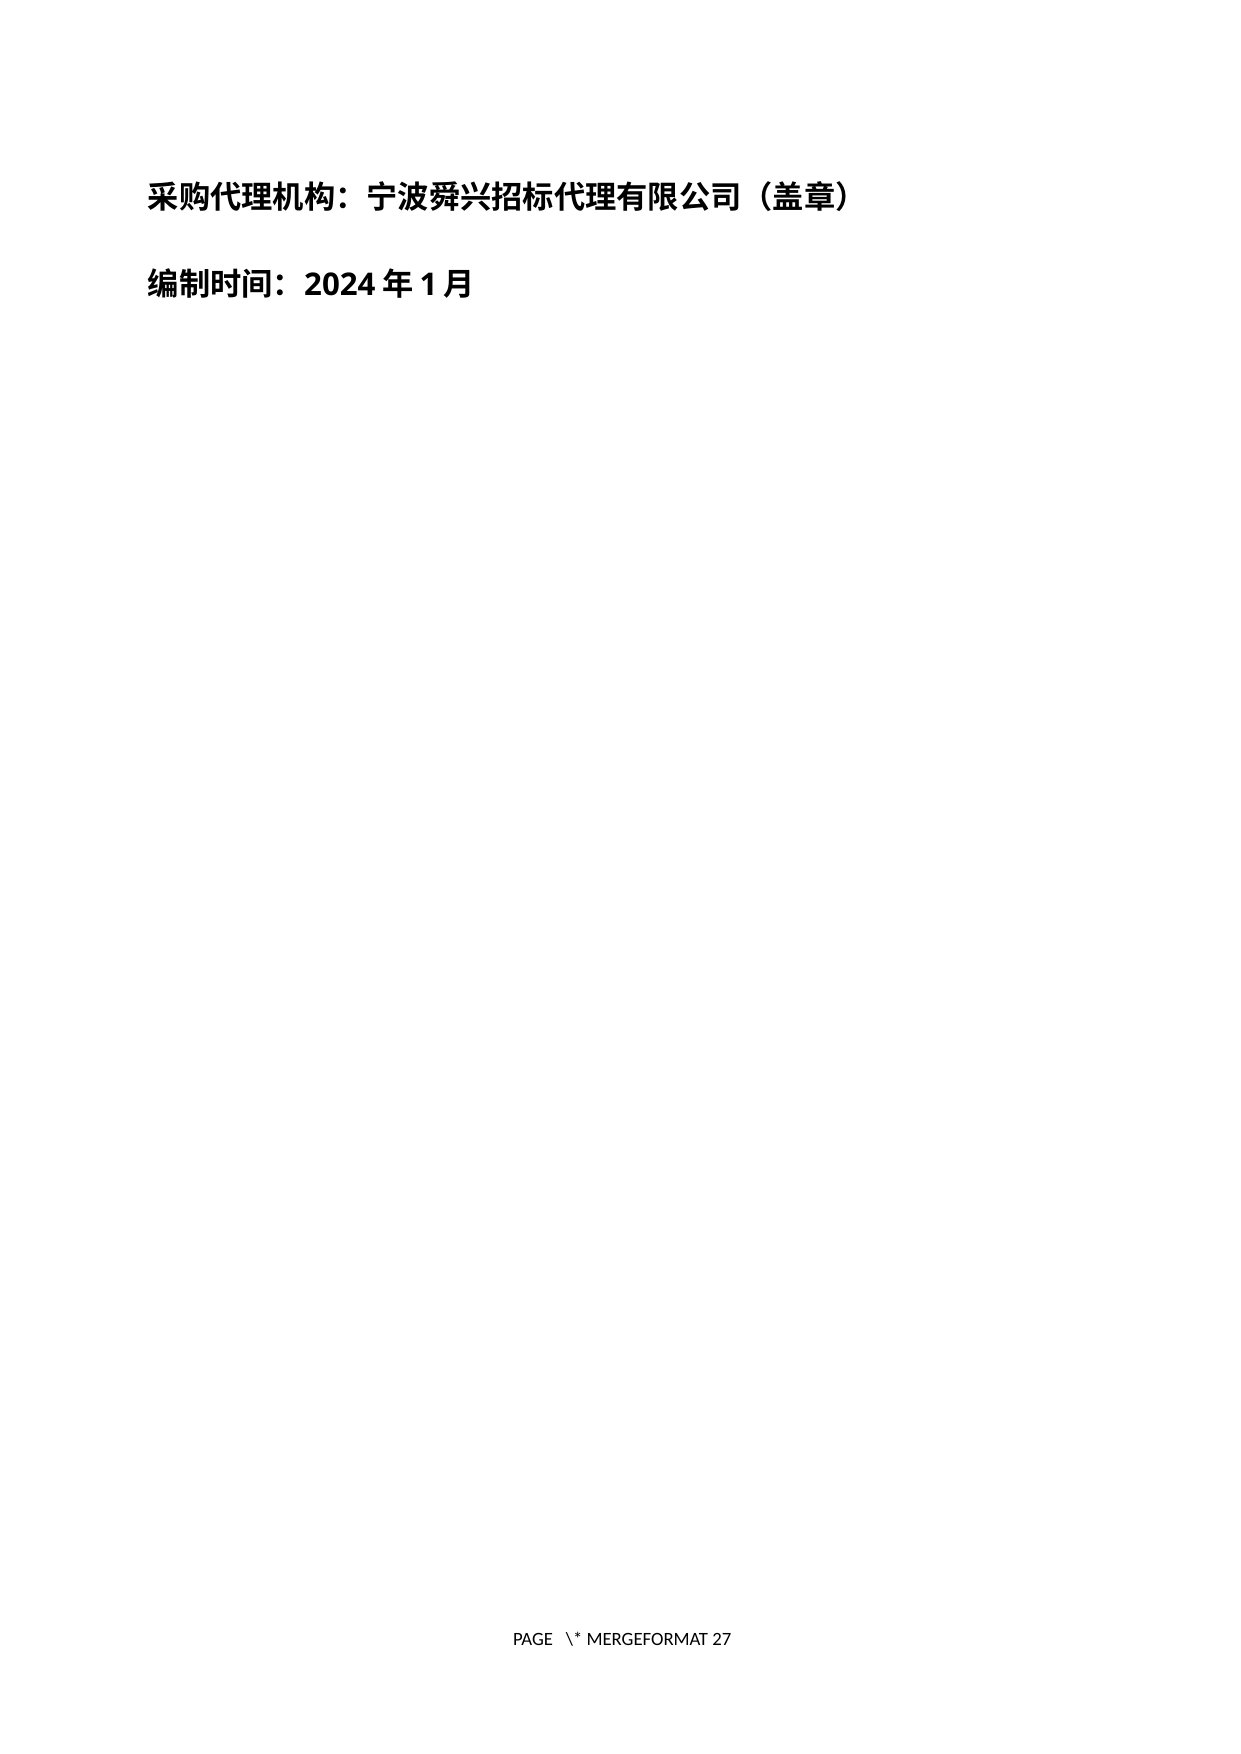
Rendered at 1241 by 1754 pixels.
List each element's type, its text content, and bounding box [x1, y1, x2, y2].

text 编制时间：2024年1月 [148, 249, 1092, 314]
text 采购代理机构：宁波舜兴招标代理有限公司（盖章） [148, 162, 1092, 227]
